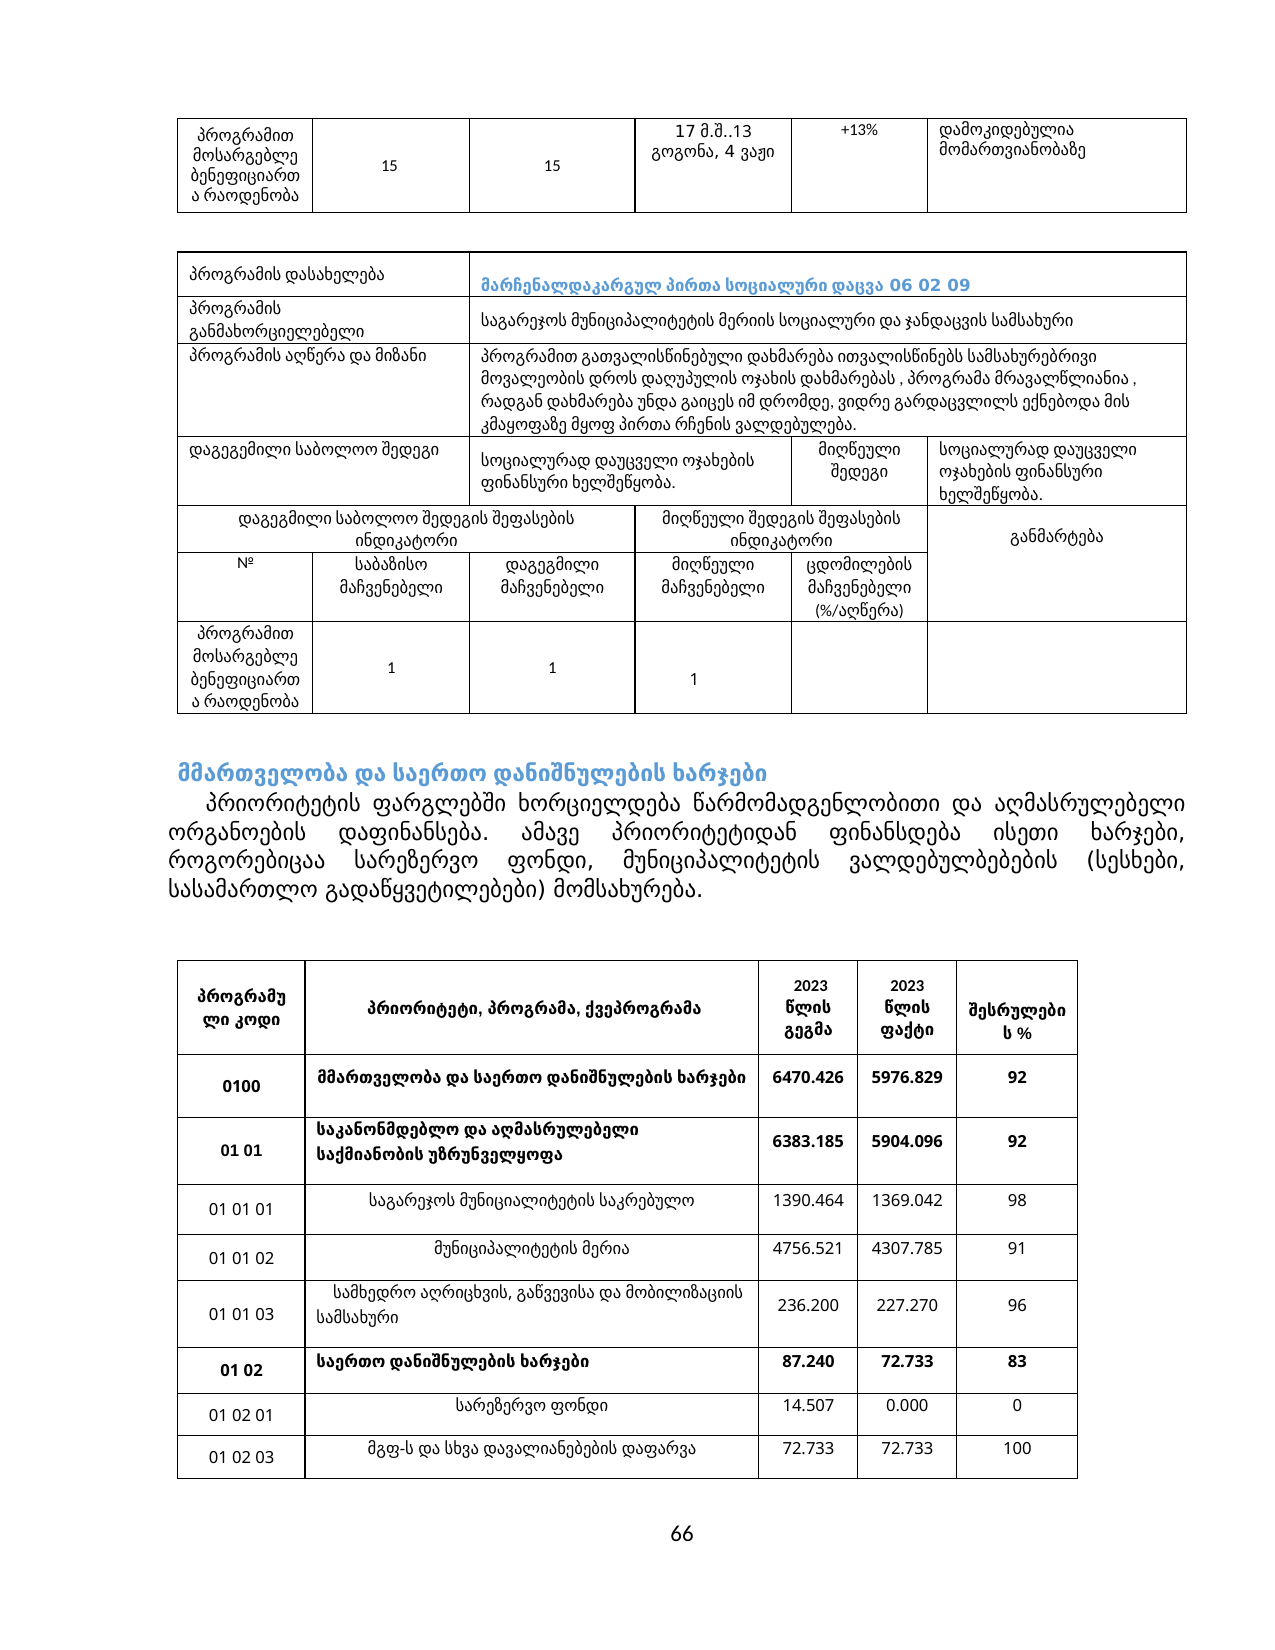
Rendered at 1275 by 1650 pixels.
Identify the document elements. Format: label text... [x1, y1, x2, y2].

table_cell +13% [792, 119, 927, 212]
table_cell 1390.464 [759, 1185, 857, 1234]
subtitle მმართველობა და საერთო დანიშნულების ხარჯები [177, 756, 1186, 788]
table_cell პროგრამით მოსარგებლე ბენეფიციართა რაოდენობა [178, 622, 312, 713]
table_cell 100 [957, 1436, 1077, 1478]
table_cell 72.733 [858, 1348, 956, 1393]
table_cell პროგრამით გათვალისწინებული დახმარება ითვალისწინებს სამსახურებრივი მოვალეობის დროს დაღუპულის ოჯახის დახმარებას , პროგრამა მრავალწლიანია , რადგან დახმარება უნდა გაიცეს იმ დრომდე, ვიდრე გარდაცვლილს ექნებოდა მის კმაყოფაზე მყოფ პირთა რჩენის ვალდებულება. [470, 344, 1186, 436]
table_cell 6470.426 [759, 1055, 857, 1117]
table_cell 01 01 01 [178, 1185, 304, 1234]
table_cell 4756.521 [759, 1235, 857, 1280]
table_cell 15 [313, 119, 469, 212]
table_header შესრულების % [957, 961, 1077, 1054]
table_cell 92 [957, 1118, 1077, 1184]
table_cell 83 [957, 1348, 1077, 1393]
table_cell 1 [313, 622, 469, 713]
table_cell პროგრამით მოსარგებლე ბენეფიციართა რაოდენობა [178, 119, 312, 212]
table_cell 4307.785 [858, 1235, 956, 1280]
table_cell 14.507 [759, 1394, 857, 1435]
table_cell საკანონმდებლო და აღმასრულებელი საქმიანობის უზრუნველყოფა [306, 1118, 758, 1184]
table_cell მიღწეული შედეგი [792, 437, 927, 505]
table_cell სოციალურად დაუცველი ოჯახების ფინანსური ხელშეწყობა. [470, 437, 791, 505]
table_cell 0.000 [858, 1394, 956, 1435]
table_cell 01 01 02 [178, 1235, 304, 1280]
table_cell საგარეჯოს მუნიციპალიტეტის მერიის სოციალური და ჯანდაცვის სამსახური [470, 297, 1186, 342]
table_cell პროგრამის განმახორციელებელი [178, 297, 469, 342]
table_cell 92 [957, 1055, 1077, 1117]
table_cell პროგრამის აღწერა და მიზანი [178, 344, 469, 436]
table_cell მუნიციპალიტეტის მერია [306, 1235, 758, 1280]
table_header 2023 წლის ფაქტი [858, 961, 956, 1054]
table_cell საბაზისო მაჩვენებელი [313, 553, 469, 621]
table_cell [928, 622, 1186, 713]
table_cell № [178, 553, 312, 621]
table_cell მგფ-ს და სხვა დავალიანებების დაფარვა [306, 1436, 758, 1478]
table_cell 72.733 [759, 1436, 857, 1478]
table_cell 17 მ.შ..13 გოგონა, 4 ვაჟი [636, 119, 791, 212]
table_cell სოციალურად დაუცველი ოჯახების ფინანსური ხელშეწყობა. [928, 437, 1186, 505]
table_cell მიღწეული მაჩვენებელი [636, 553, 791, 621]
table_cell 5904.096 [858, 1118, 956, 1184]
table_cell დაგეგემილი საბოლოო შედეგი [178, 437, 469, 505]
table_header პროგრამული კოდი [178, 961, 304, 1054]
table_cell განმარტება [928, 506, 1186, 621]
table_cell 01 02 [178, 1348, 304, 1393]
table_cell სარეზერვო ფონდი [306, 1394, 758, 1435]
table_cell დამოკიდებულია მომართვიანობაზე [928, 119, 1186, 212]
table_cell მმართველობა და საერთო დანიშნულების ხარჯები [306, 1055, 758, 1117]
table_header 2023 წლის გეგმა [759, 961, 857, 1054]
table_cell მიღწეული შედეგის შეფასების ინდიკატორი [636, 506, 927, 552]
table_cell 72.733 [858, 1436, 956, 1478]
table_cell 87.240 [759, 1348, 857, 1393]
table_cell [792, 622, 927, 713]
table_header პროგრამის დასახელება [178, 253, 469, 296]
table_header მარჩენალდაკარგულ პირთა სოციალური დაცვა 06 02 09 [470, 253, 1186, 296]
table_cell 01 02 03 [178, 1436, 304, 1478]
table_cell დაგეგმილი საბოლოო შედეგის შეფასების ინდიკატორი [178, 506, 634, 552]
table_cell დაგეგმილი მაჩვენებელი [470, 553, 634, 621]
text პრიორიტეტის ფარგლებში ხორციელდება წარმომადგენლობითი და აღმასრულებელი ორგანოების დაფინანსება. ამავე პრიორიტეტიდან ფინანსდება ისეთი ხარჯები, როგორებიცაა სარეზერვო ფონდი, მუნიციპალიტეტის ვალდებულბებების (სესხები, სასამართლო გადაწყვეტილებები) მომსახურება. [168, 790, 1186, 903]
table_cell 01 02 01 [178, 1394, 304, 1435]
table_cell 01 01 [178, 1118, 304, 1184]
table_cell 98 [957, 1185, 1077, 1234]
table_cell 01 01 03 [178, 1281, 304, 1347]
table_cell 6383.185 [759, 1118, 857, 1184]
table_cell 5976.829 [858, 1055, 956, 1117]
table_cell 0100 [178, 1055, 304, 1117]
table_cell ცდომილების მაჩვენებელი (%/აღწერა) [792, 553, 927, 621]
table_cell 236.200 [759, 1281, 857, 1347]
table_cell საგარეჯოს მუნიციალიტეტის საკრებულო [306, 1185, 758, 1234]
table_cell 1369.042 [858, 1185, 956, 1234]
table_cell 1 [470, 622, 634, 713]
table_cell საერთო დანიშნულების ხარჯები [306, 1348, 758, 1393]
table_cell 91 [957, 1235, 1077, 1280]
table_cell 1 [636, 622, 791, 713]
table_cell 15 [470, 119, 634, 212]
table_cell 227.270 [858, 1281, 956, 1347]
table_cell 0 [957, 1394, 1077, 1435]
table_cell სამხედრო აღრიცხვის, გაწვევისა და მობილიზაციის სამსახური [306, 1281, 758, 1347]
table_cell 96 [957, 1281, 1077, 1347]
table_header პრიორიტეტი, პროგრამა, ქვეპროგრამა [306, 961, 758, 1054]
